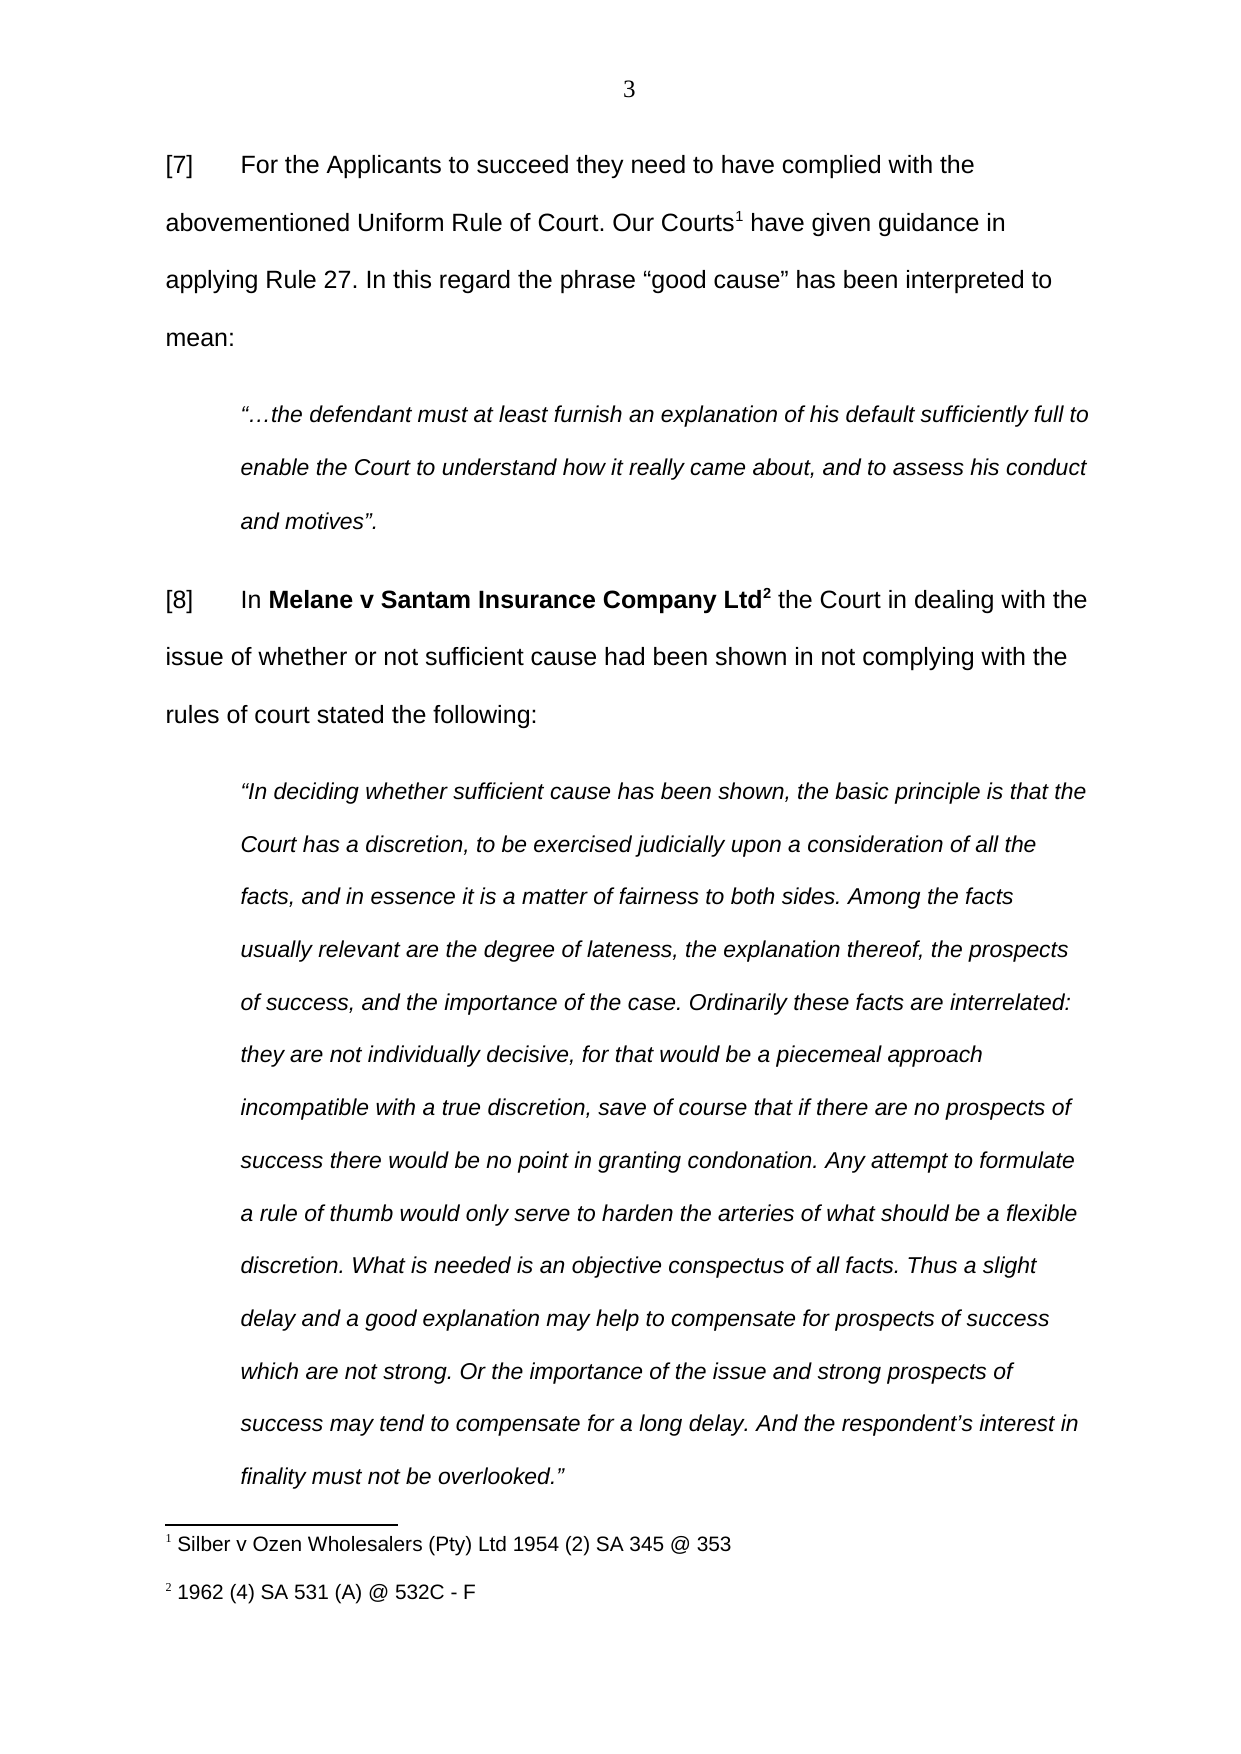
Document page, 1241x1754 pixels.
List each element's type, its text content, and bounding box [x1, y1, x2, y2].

text [7] For the Applicants to succeed they need to have complied with the abovementioned Uniform Rule of Court. Our Courts have given guidance in applying Rule 27. In this regard the phrase “good cause” has been interpreted to mean: [165, 150, 1093, 351]
text “…the defendant must at least furnish an explanation of his default sufficiently full to enable the Court to understand how it really came about, and to assess his conduct and motives”. [240, 401, 1093, 535]
text [8] In Melane v Santam Insurance Company Ltd the Court in dealing with the issue of whether or not sufficient cause had been shown in not complying with the rules of court stated the following: [165, 584, 1093, 728]
text “In deciding whether sufficient cause has been shown, the basic principle is that the Court has a discretion, to be exercised judicially upon a consideration of all the facts, and in essence it is a matter of fairness to both sides. Among the facts usually relevant are the degree of lateness, the explanation thereof, the prospects of success, and the importance of the case. Ordinarily these facts are interrelated: they are not individually decisive, for that would be a piecemeal approach incompatible with a true discretion, save of course that if there are no prospects of success there would be no point in granting condonation. Any attempt to formulate a rule of thumb would only serve to harden the arteries of what should be a flexible discretion. What is needed is an objective conspectus of all facts. Thus a slight delay and a good explanation may help to compensate for prospects of success which are not strong. Or the importance of the issue and strong prospects of success may tend to compensate for a long delay. And the respondent’s interest in finality must not be overlooked.” [240, 778, 1093, 1489]
